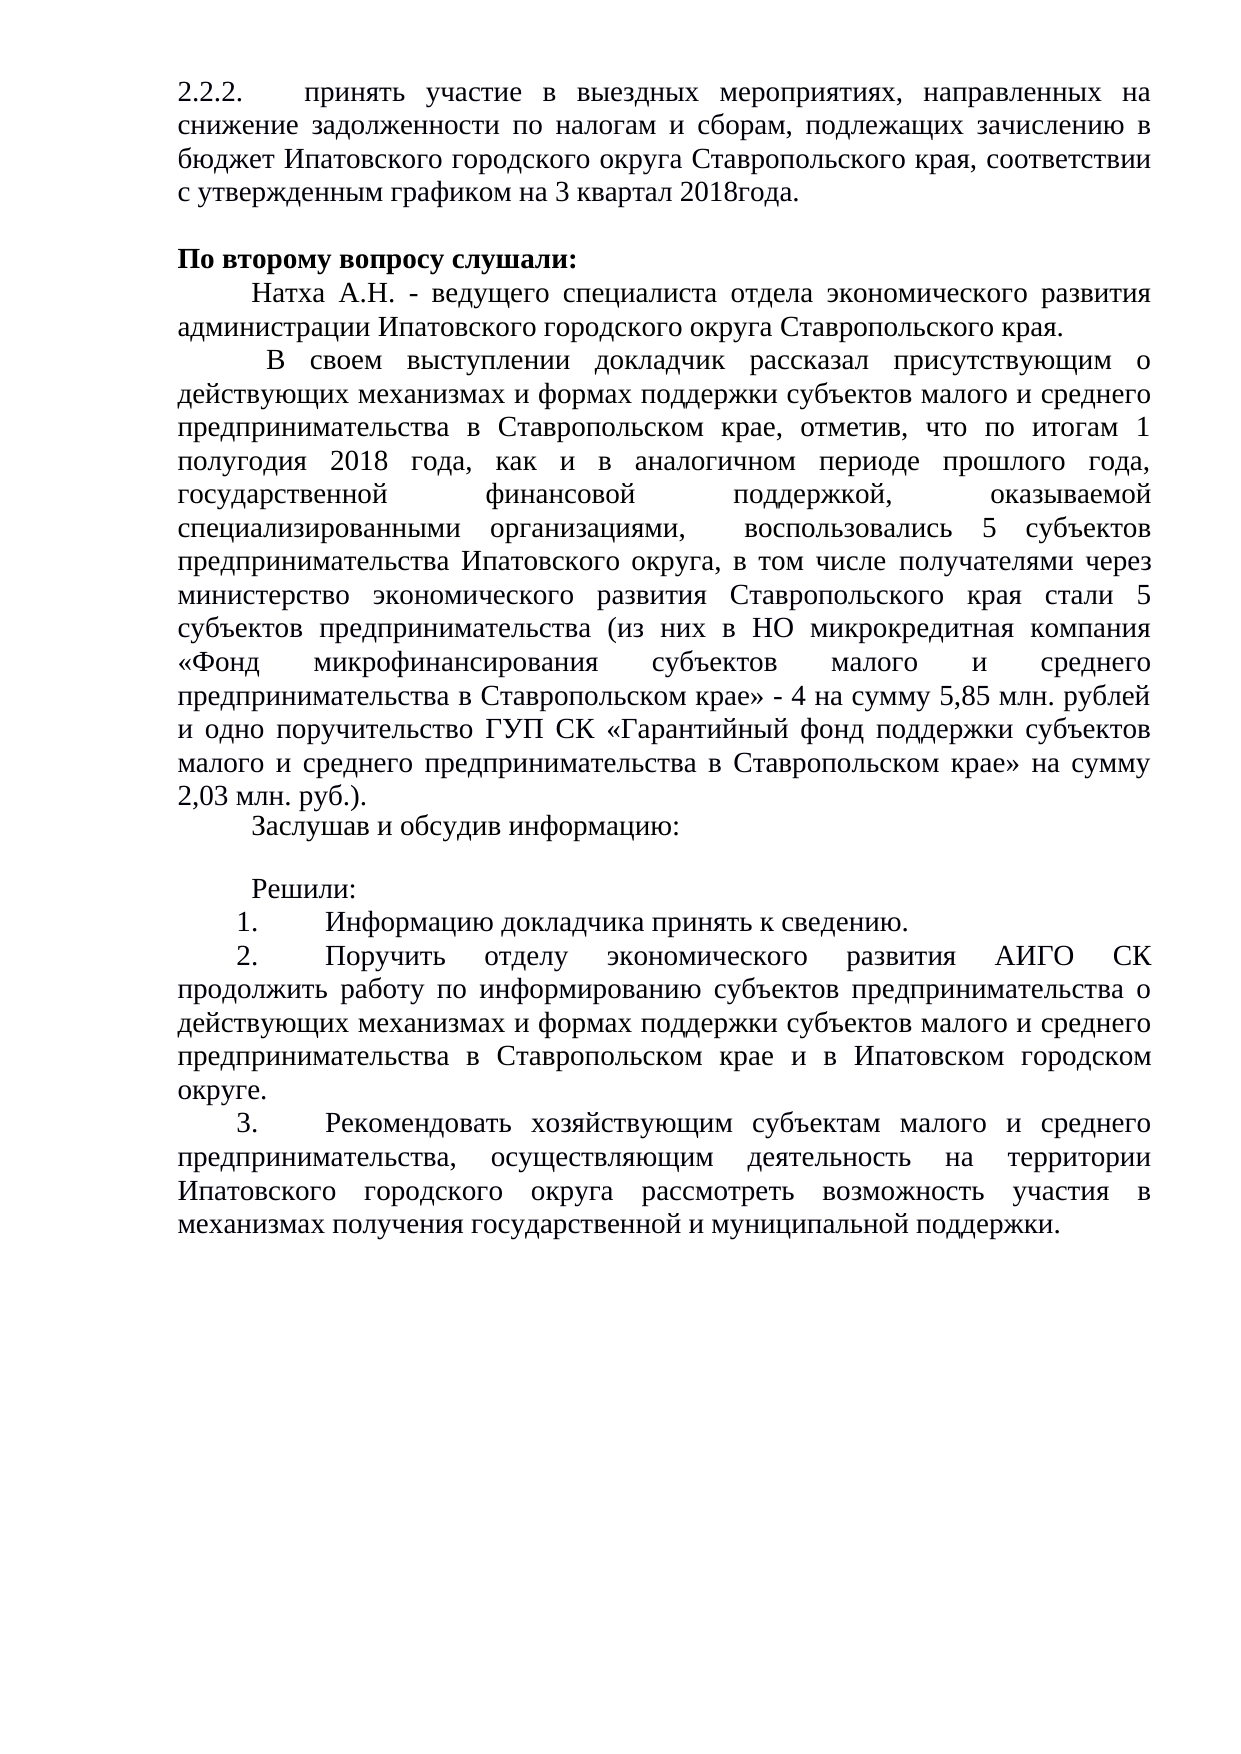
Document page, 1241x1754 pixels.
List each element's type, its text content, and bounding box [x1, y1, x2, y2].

text Натха А.Н. - ведущего специалиста отдела экономического развития администрации Ипатовского городского округа Ставропольского края. [177, 275, 1152, 342]
list Информацию докладчика принять к сведению. [177, 904, 1152, 938]
text В своем выступлении докладчик рассказал присутствующим о действующих механизмах и формах поддержки субъектов малого и среднего предпринимательства в Ставропольском крае, отметив, что по итогам 1 полугодия 2018 года, как и в аналогичном периоде прошлого года, государственной финансовой поддержкой, оказываемой специализированными организациями, воспользовались 5 субъектов предпринимательства Ипатовского округа, в том числе получателями через министерство экономического развития Ставропольского края стали 5 субъектов предпринимательства (из них в НО микрокредитная компания «Фонд микрофинансирования субъектов малого и среднего предпринимательства в Ставропольском крае» - 4 на сумму 5,85 млн. рублей и одно поручительство ГУП СК «Гарантийный фонд поддержки субъектов малого и среднего предпринимательства в Ставропольском крае» на сумму 2,03 млн. руб.). [177, 342, 1152, 812]
text Заслушав и обсудив информацию: [177, 812, 1152, 841]
text По второму вопросу слушали: [177, 242, 1152, 275]
list Рекомендовать хозяйствующим субъектам малого и среднего предпринимательства, осуществляющим деятельность на территории Ипатовского городского округа рассмотреть возможность участия в механизмах получения государственной и муниципальной поддержки. [177, 1106, 1152, 1240]
list Поручить отделу экономического развития АИГО СК продолжить работу по информированию субъектов предпринимательства о действующих механизмах и формах поддержки субъектов малого и среднего предпринимательства в Ставропольском крае и в Ипатовском городском округе. [177, 938, 1152, 1106]
text 2.2.2. принять участие в выездных мероприятиях, направленных на снижение задолженности по налогам и сборам, подлежащих зачислению в бюджет Ипатовского городского округа Ставропольского края, соответствии с утвержденным графиком на 3 квартал 2018года. [177, 74, 1152, 208]
text Решили: [251, 871, 1152, 904]
